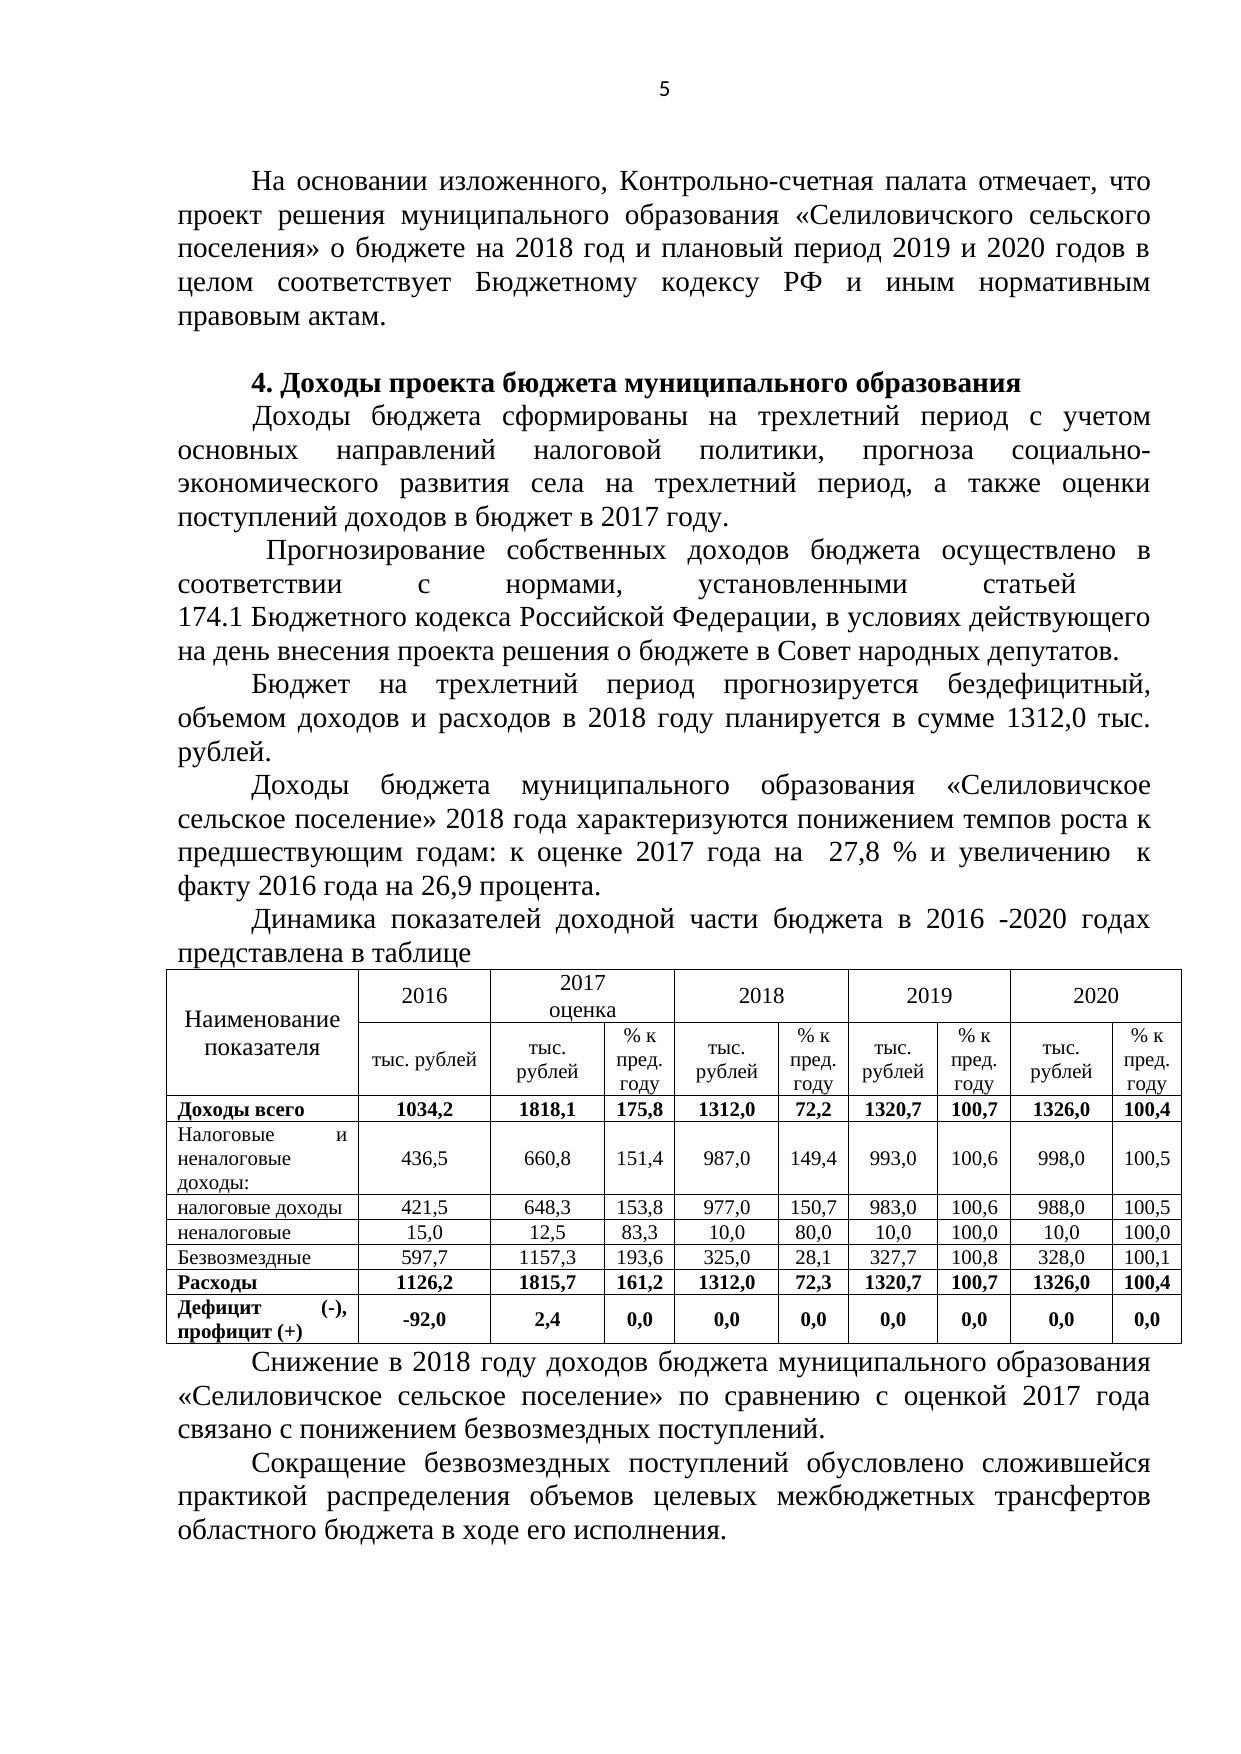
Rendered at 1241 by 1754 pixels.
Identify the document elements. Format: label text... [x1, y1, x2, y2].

table_cell 28,1 [779, 1245, 848, 1269]
table_cell 0,0 [938, 1295, 1010, 1343]
table_cell 325,0 [675, 1245, 778, 1269]
table_cell 1815,7 [491, 1270, 604, 1294]
table_cell 648,3 [491, 1195, 604, 1219]
table_cell 10,0 [675, 1220, 778, 1244]
text 4. Доходы проекта бюджета муниципального образования [177, 365, 1152, 398]
table_cell 1326,0 [1011, 1096, 1112, 1121]
table_cell 15,0 [359, 1220, 490, 1244]
table_cell 977,0 [675, 1195, 778, 1219]
table_cell 436,5 [359, 1122, 490, 1194]
table_cell 10,0 [1011, 1220, 1112, 1244]
table_cell тыс. рублей [359, 1023, 490, 1095]
table_cell Налоговые и неналоговые доходы: [167, 1122, 358, 1194]
table_cell 0,0 [1011, 1295, 1112, 1343]
table_cell 1312,0 [675, 1096, 778, 1121]
table_cell 153,8 [605, 1195, 674, 1219]
table_cell 1157,3 [491, 1245, 604, 1269]
table_cell 100,6 [938, 1195, 1010, 1219]
table_cell 100,4 [1113, 1270, 1181, 1294]
table_cell 80,0 [779, 1220, 848, 1244]
table_cell 328,0 [1011, 1245, 1112, 1269]
table_cell % к пред. году [1113, 1023, 1181, 1095]
table_cell 100,0 [938, 1220, 1010, 1244]
table_cell 149,4 [779, 1122, 848, 1194]
table_cell 0,0 [1113, 1295, 1181, 1343]
table_cell 161,2 [605, 1270, 674, 1294]
table_cell 175,8 [605, 1096, 674, 1121]
table_cell 1818,1 [491, 1096, 604, 1121]
table_cell 100,0 [1113, 1220, 1181, 1244]
table_cell налоговые доходы [167, 1195, 358, 1219]
table_cell 100,6 [938, 1122, 1010, 1194]
table_cell Безвозмездные [167, 1245, 358, 1269]
table_cell 1320,7 [849, 1096, 937, 1121]
table_cell 100,1 [1113, 1245, 1181, 1269]
table_cell Доходы всего [167, 1096, 358, 1121]
text Снижение в 2018 году доходов бюджета муниципального образования «Селиловичское сельское поселение» по сравнению с оценкой 2017 года связано с понижением безвозмездных поступлений. [177, 1344, 1152, 1445]
table_cell % к пред. году [779, 1023, 848, 1095]
table_cell 988,0 [1011, 1195, 1112, 1219]
table_cell 10,0 [849, 1220, 937, 1244]
table_cell 987,0 [675, 1122, 778, 1194]
table_cell 1320,7 [849, 1270, 937, 1294]
table_cell Расходы [167, 1270, 358, 1294]
table_cell 72,3 [779, 1270, 848, 1294]
table_header 2020 [1011, 970, 1181, 1022]
table_cell % к пред. году [605, 1023, 674, 1095]
table_header 2017 оценка [491, 970, 674, 1022]
text Доходы бюджета муниципального образования «Селиловичское сельское поселение» 2018 года характеризуются понижением темпов роста к предшествующим годам: к оценке 2017 года на 27,8 % и увеличению к факту 2016 года на 26,9 процента. [177, 767, 1152, 901]
table_cell 193,6 [605, 1245, 674, 1269]
table_cell 0,0 [779, 1295, 848, 1343]
table_cell 100,8 [938, 1245, 1010, 1269]
table_cell 327,7 [849, 1245, 937, 1269]
table_cell 1126,2 [359, 1270, 490, 1294]
table_cell 150,7 [779, 1195, 848, 1219]
text Сокращение безвозмездных поступлений обусловлено сложившейся практикой распределения объемов целевых межбюджетных трансфертов областного бюджета в ходе его исполнения. [177, 1445, 1152, 1546]
table_cell тыс. рублей [491, 1023, 604, 1095]
table_cell 100,5 [1113, 1122, 1181, 1194]
table_cell 660,8 [491, 1122, 604, 1194]
table_cell 151,4 [605, 1122, 674, 1194]
table_cell 83,3 [605, 1220, 674, 1244]
table_cell 100,5 [1113, 1195, 1181, 1219]
table_cell 12,5 [491, 1220, 604, 1244]
table_cell тыс. рублей [675, 1023, 778, 1095]
table_cell 597,7 [359, 1245, 490, 1269]
table_header 2018 [675, 970, 848, 1022]
table_cell тыс. рублей [849, 1023, 937, 1095]
table_cell 998,0 [1011, 1122, 1112, 1194]
text Бюджет на трехлетний период прогнозируется бездефицитный, объемом доходов и расходов в 2018 году планируется в сумме 1312,0 тыс. рублей. [177, 667, 1152, 767]
table_cell неналоговые [167, 1220, 358, 1244]
table_cell 1326,0 [1011, 1270, 1112, 1294]
table_cell 100,7 [938, 1270, 1010, 1294]
table_cell 0,0 [675, 1295, 778, 1343]
table_cell 100,7 [938, 1096, 1010, 1121]
table_cell 0,0 [849, 1295, 937, 1343]
table_header 2016 [359, 970, 490, 1022]
table_cell % к пред. году [938, 1023, 1010, 1095]
text Динамика показателей доходной части бюджета в 2016 -2020 годах представлена в таблице [177, 901, 1152, 968]
table_cell 1312,0 [675, 1270, 778, 1294]
text Доходы бюджета сформированы на трехлетний период с учетом основных направлений налоговой политики, прогноза социально-экономического развития села на трехлетний период, а также оценки поступлений доходов в бюджет в 2017 году. [177, 398, 1152, 532]
table_header Наименование показателя [167, 970, 358, 1095]
table_cell тыс. рублей [1011, 1023, 1112, 1095]
table_header 2019 [849, 970, 1010, 1022]
table_cell 72,2 [779, 1096, 848, 1121]
table_cell 2,4 [491, 1295, 604, 1343]
table_cell 993,0 [849, 1122, 937, 1194]
table_cell 1034,2 [359, 1096, 490, 1121]
table_cell 0,0 [605, 1295, 674, 1343]
table_cell -92,0 [359, 1295, 490, 1343]
table_cell 100,4 [1113, 1096, 1181, 1121]
table_cell 421,5 [359, 1195, 490, 1219]
table_cell Дефицит (-), профицит (+) [167, 1295, 358, 1343]
text Прогнозирование собственных доходов бюджета осуществлено в соответствии с нормами, установленными статьей 174.1 Бюджетного кодекса Российской Федерации, в условиях действующего на день внесения проекта решения о бюджете в Совет народных депутатов. [177, 532, 1152, 667]
table_cell 983,0 [849, 1195, 937, 1219]
text На основании изложенного, Контрольно-счетная палата отмечает, что проект решения муниципального образования «Селиловичского сельского поселения» о бюджете на 2018 год и плановый период 2019 и 2020 годов в целом соответствует Бюджетному кодексу РФ и иным нормативным правовым актам. [177, 163, 1152, 331]
